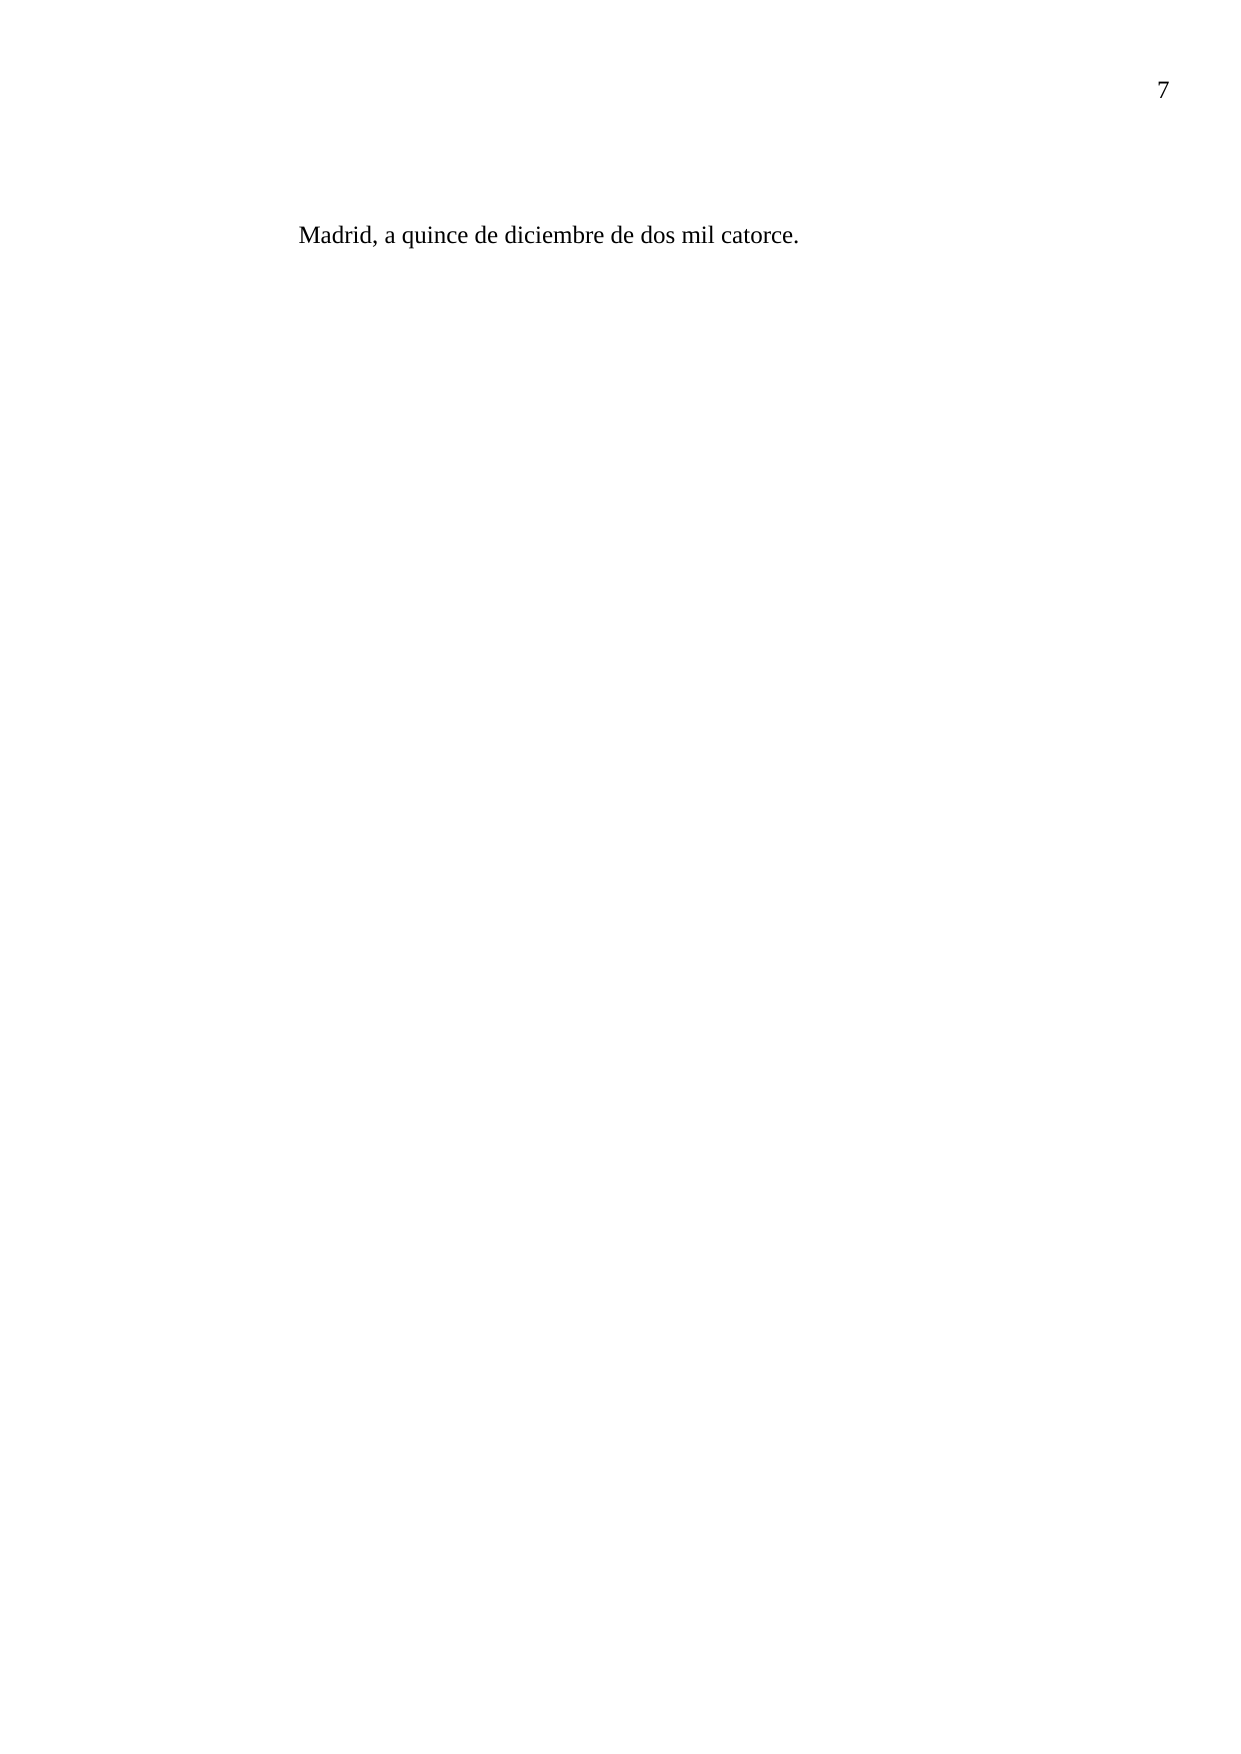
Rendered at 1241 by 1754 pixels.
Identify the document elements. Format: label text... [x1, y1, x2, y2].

text Madrid, a quince de diciembre de dos mil catorce. [224, 220, 1169, 249]
